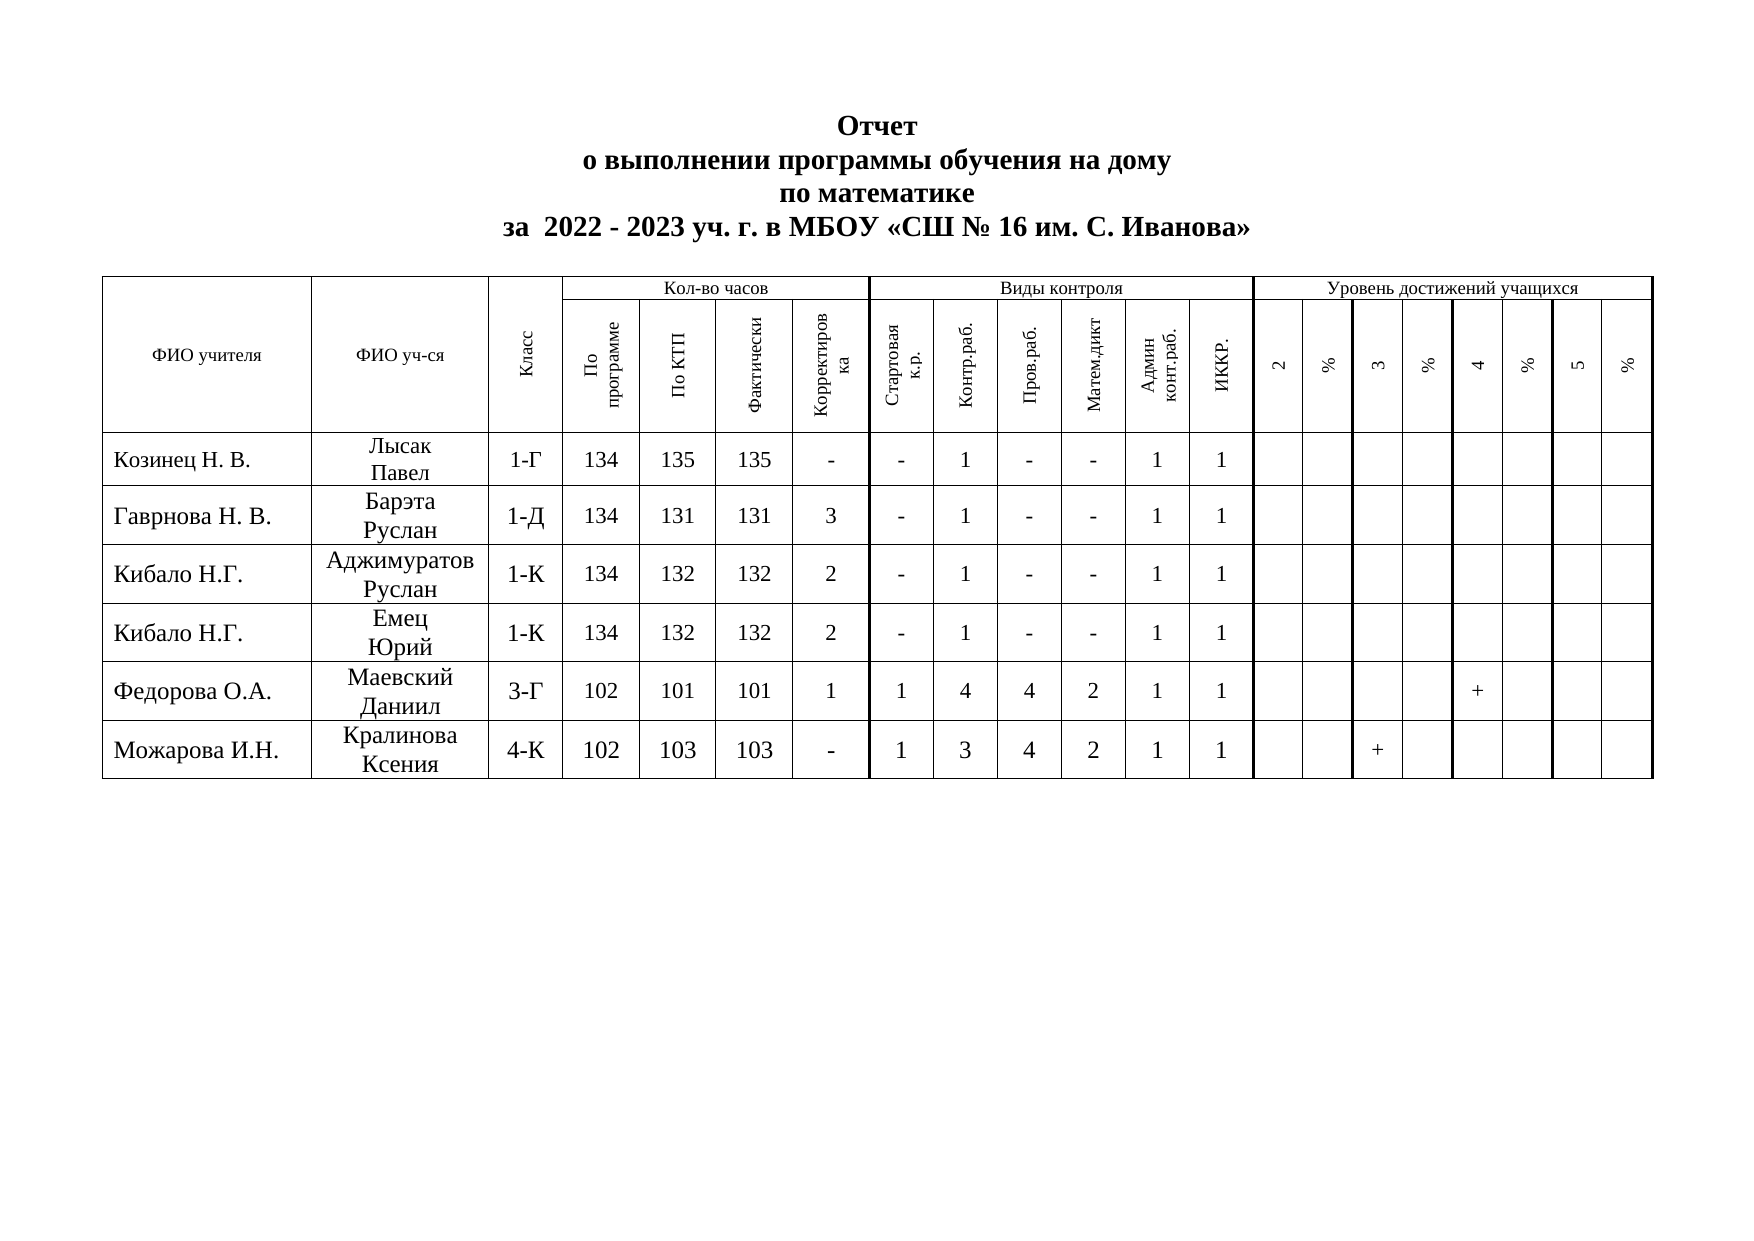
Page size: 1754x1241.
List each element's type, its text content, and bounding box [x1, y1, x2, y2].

table_cell [1454, 604, 1502, 661]
table_cell 4 [934, 662, 997, 719]
table_cell % [1303, 300, 1351, 432]
table_header Виды контроля [871, 277, 1252, 299]
table_cell - [1062, 545, 1125, 602]
table_cell Кралинова Ксения [312, 721, 488, 778]
table_cell [1602, 604, 1651, 661]
table_cell Барэта Руслан [312, 486, 488, 544]
table_cell [1354, 486, 1402, 544]
table_cell - [871, 545, 933, 602]
table_cell Гаврнова Н. В. [103, 486, 311, 544]
table_cell Аджимуратов Руслан [312, 545, 488, 602]
table_cell 2 [793, 604, 868, 661]
text о выполнении программы обучения на дому [75, 142, 1679, 176]
table_cell % [1602, 300, 1651, 432]
table_cell 101 [716, 662, 792, 719]
table_cell [1255, 433, 1302, 485]
table_cell 1 [1190, 433, 1252, 485]
table_cell % [1403, 300, 1451, 432]
table_header ФИО уч-ся [312, 277, 488, 432]
table_cell - [1062, 604, 1125, 661]
table_cell [1503, 662, 1551, 719]
table_cell 1 [934, 604, 997, 661]
table_cell 1 [934, 433, 997, 485]
table_cell 134 [563, 486, 639, 544]
table_cell Лысак Павел [312, 433, 488, 485]
table_cell 1 [1126, 486, 1189, 544]
table_cell [1255, 604, 1302, 661]
table_cell 134 [563, 433, 639, 485]
table_cell [1255, 662, 1302, 719]
table_cell 135 [640, 433, 715, 485]
text по математике [75, 176, 1679, 209]
table_cell - [1062, 486, 1125, 544]
table_cell [1454, 721, 1502, 778]
table_cell [1602, 433, 1651, 485]
table_cell [1503, 486, 1551, 544]
table_cell ИККР. [1190, 300, 1252, 432]
table_cell 1 [1190, 721, 1252, 778]
table_cell [1602, 545, 1651, 602]
table_cell 2 [1062, 662, 1125, 719]
table_cell [1503, 721, 1551, 778]
table_cell [1303, 662, 1351, 719]
table_cell [1354, 433, 1402, 485]
table_cell 4 [998, 662, 1061, 719]
table_cell Пров.раб. [998, 300, 1061, 432]
table_cell 1 [1190, 486, 1252, 544]
table_cell - [793, 433, 868, 485]
table_cell [1554, 662, 1601, 719]
table_cell - [998, 604, 1061, 661]
table_cell 103 [716, 721, 792, 778]
table_cell [1303, 604, 1351, 661]
table_cell [1503, 604, 1551, 661]
table_cell 1 [1126, 604, 1189, 661]
table_cell [1554, 486, 1601, 544]
table_cell [1403, 662, 1451, 719]
table_cell [1303, 486, 1351, 544]
table_header Кол-во часов [563, 277, 868, 299]
table_cell + [1454, 662, 1502, 719]
table_cell - [998, 545, 1061, 602]
table_cell 132 [640, 545, 715, 602]
table_cell [1255, 721, 1302, 778]
text за 2022 - 2023 уч. г. в МБОУ «СШ № 16 им. С. Иванова» [75, 209, 1679, 243]
table_cell 1-К [489, 604, 562, 661]
table_cell 103 [640, 721, 715, 778]
table_cell 2 [1062, 721, 1125, 778]
table_cell 5 [1554, 300, 1601, 432]
table_cell Контр.раб. [934, 300, 997, 432]
table_cell 4-К [489, 721, 562, 778]
table_cell [1354, 662, 1402, 719]
table_cell По КТП [640, 300, 715, 432]
table_cell Федорова О.А. [103, 662, 311, 719]
table_cell 1 [1126, 433, 1189, 485]
table_cell - [998, 433, 1061, 485]
table_cell - [871, 433, 933, 485]
table_cell [1354, 604, 1402, 661]
table_cell 132 [640, 604, 715, 661]
table_cell Фактически [716, 300, 792, 432]
text Отчет [75, 108, 1679, 142]
table_cell [1255, 486, 1302, 544]
table_cell 1 [1190, 604, 1252, 661]
table_cell [1454, 486, 1502, 544]
table_cell Стартовая к.р. [871, 300, 933, 432]
table_cell 4 [998, 721, 1061, 778]
table_cell 3-Г [489, 662, 562, 719]
table_cell [1454, 545, 1502, 602]
table_cell 102 [563, 721, 639, 778]
table_cell 1 [1190, 662, 1252, 719]
table_cell 1 [1126, 545, 1189, 602]
table_cell [1554, 545, 1601, 602]
table_cell - [793, 721, 868, 778]
table_cell - [871, 486, 933, 544]
table_cell 101 [640, 662, 715, 719]
table_header ФИО учителя [103, 277, 311, 432]
table_cell [1403, 486, 1451, 544]
table_cell [1503, 545, 1551, 602]
table_cell 1 [871, 721, 933, 778]
table_cell 134 [563, 604, 639, 661]
table_cell [1403, 433, 1451, 485]
table_cell [1602, 721, 1651, 778]
table_cell 2 [793, 545, 868, 602]
table_cell [1354, 545, 1402, 602]
table_cell [1503, 433, 1551, 485]
table_cell [1554, 433, 1601, 485]
table_cell 1 [1190, 545, 1252, 602]
table_cell Корректировка [793, 300, 868, 432]
table_cell 3 [934, 721, 997, 778]
table_cell 132 [716, 545, 792, 602]
table_cell [1602, 662, 1651, 719]
table_cell [1303, 433, 1351, 485]
table_header Класс [489, 277, 562, 432]
table_cell [1403, 721, 1451, 778]
table_cell 1-Д [489, 486, 562, 544]
table_cell [1602, 486, 1651, 544]
table_cell Емец Юрий [312, 604, 488, 661]
table_cell - [998, 486, 1061, 544]
table_cell 1 [934, 486, 997, 544]
table_cell - [871, 604, 933, 661]
table_cell 1-Г [489, 433, 562, 485]
table_cell + [1354, 721, 1402, 778]
table_cell 102 [563, 662, 639, 719]
table_cell Можарова И.Н. [103, 721, 311, 778]
table_header Уровень достижений учащихся [1255, 277, 1651, 299]
table_cell 1-К [489, 545, 562, 602]
table_cell - [1062, 433, 1125, 485]
table_cell 132 [716, 604, 792, 661]
table_cell [1255, 545, 1302, 602]
table_cell Маевский Даниил [312, 662, 488, 719]
table_cell 131 [716, 486, 792, 544]
table_cell 2 [1255, 300, 1302, 432]
table_cell Матем.дикт [1062, 300, 1125, 432]
table_cell [1403, 545, 1451, 602]
table_cell 3 [1354, 300, 1402, 432]
table_cell Кибало Н.Г. [103, 545, 311, 602]
table_cell [1554, 721, 1601, 778]
table_cell Админ конт.раб. [1126, 300, 1189, 432]
table_cell % [1503, 300, 1551, 432]
table_cell Кибало Н.Г. [103, 604, 311, 661]
table_cell [1454, 433, 1502, 485]
table_cell 1 [1126, 662, 1189, 719]
table_cell Козинец Н. В. [103, 433, 311, 485]
table_cell [1554, 604, 1601, 661]
table_cell [1303, 545, 1351, 602]
table_cell 131 [640, 486, 715, 544]
table_cell 1 [871, 662, 933, 719]
table_cell 1 [934, 545, 997, 602]
table_cell 4 [1454, 300, 1502, 432]
table_cell 1 [1126, 721, 1189, 778]
table_cell 1 [793, 662, 868, 719]
table_cell [1303, 721, 1351, 778]
table_cell По программе [563, 300, 639, 432]
table_cell [1403, 604, 1451, 661]
table_cell 134 [563, 545, 639, 602]
table_cell 3 [793, 486, 868, 544]
table_cell 135 [716, 433, 792, 485]
